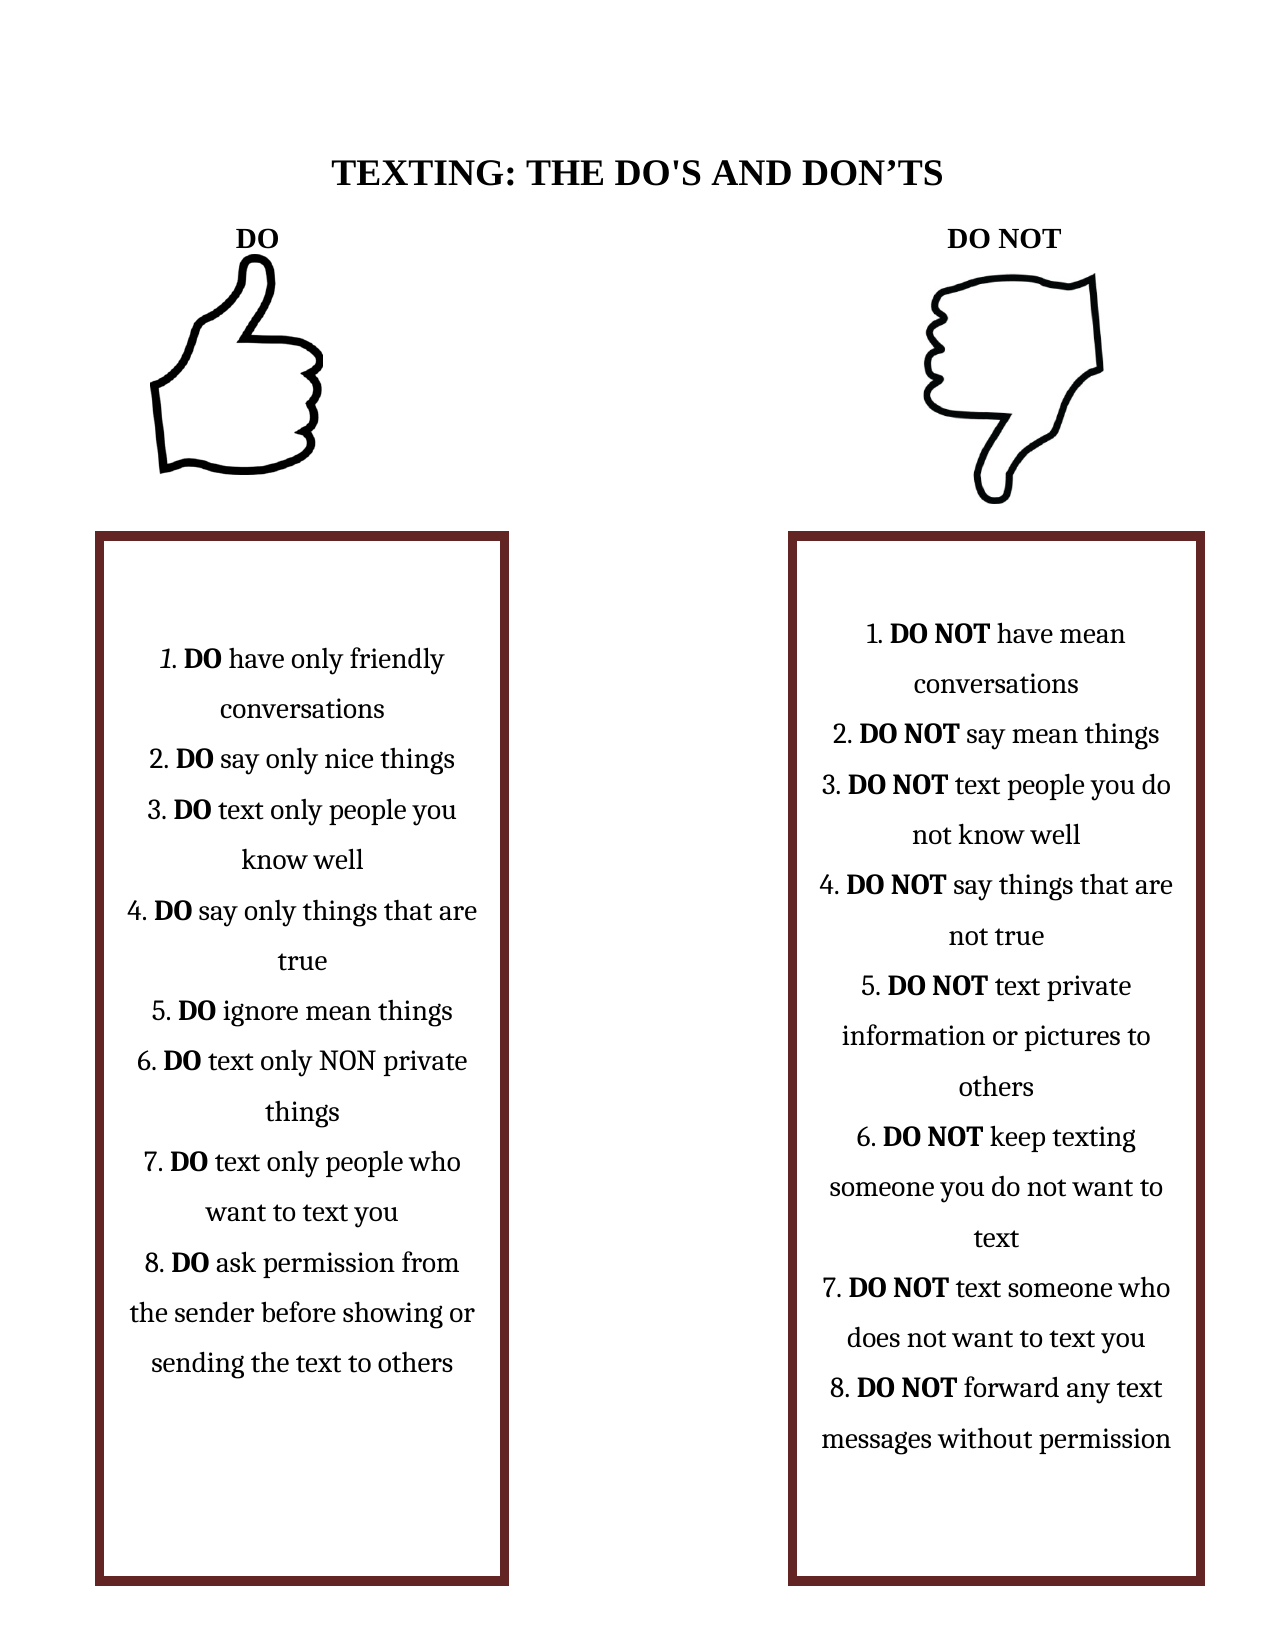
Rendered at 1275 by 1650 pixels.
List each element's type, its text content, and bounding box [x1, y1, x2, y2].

text TEXTING: THE DO'S AND DON’TS [150, 150, 1125, 193]
picture [923, 273, 1104, 504]
picture [150, 254, 323, 475]
text DO DO NOT [150, 221, 1125, 255]
